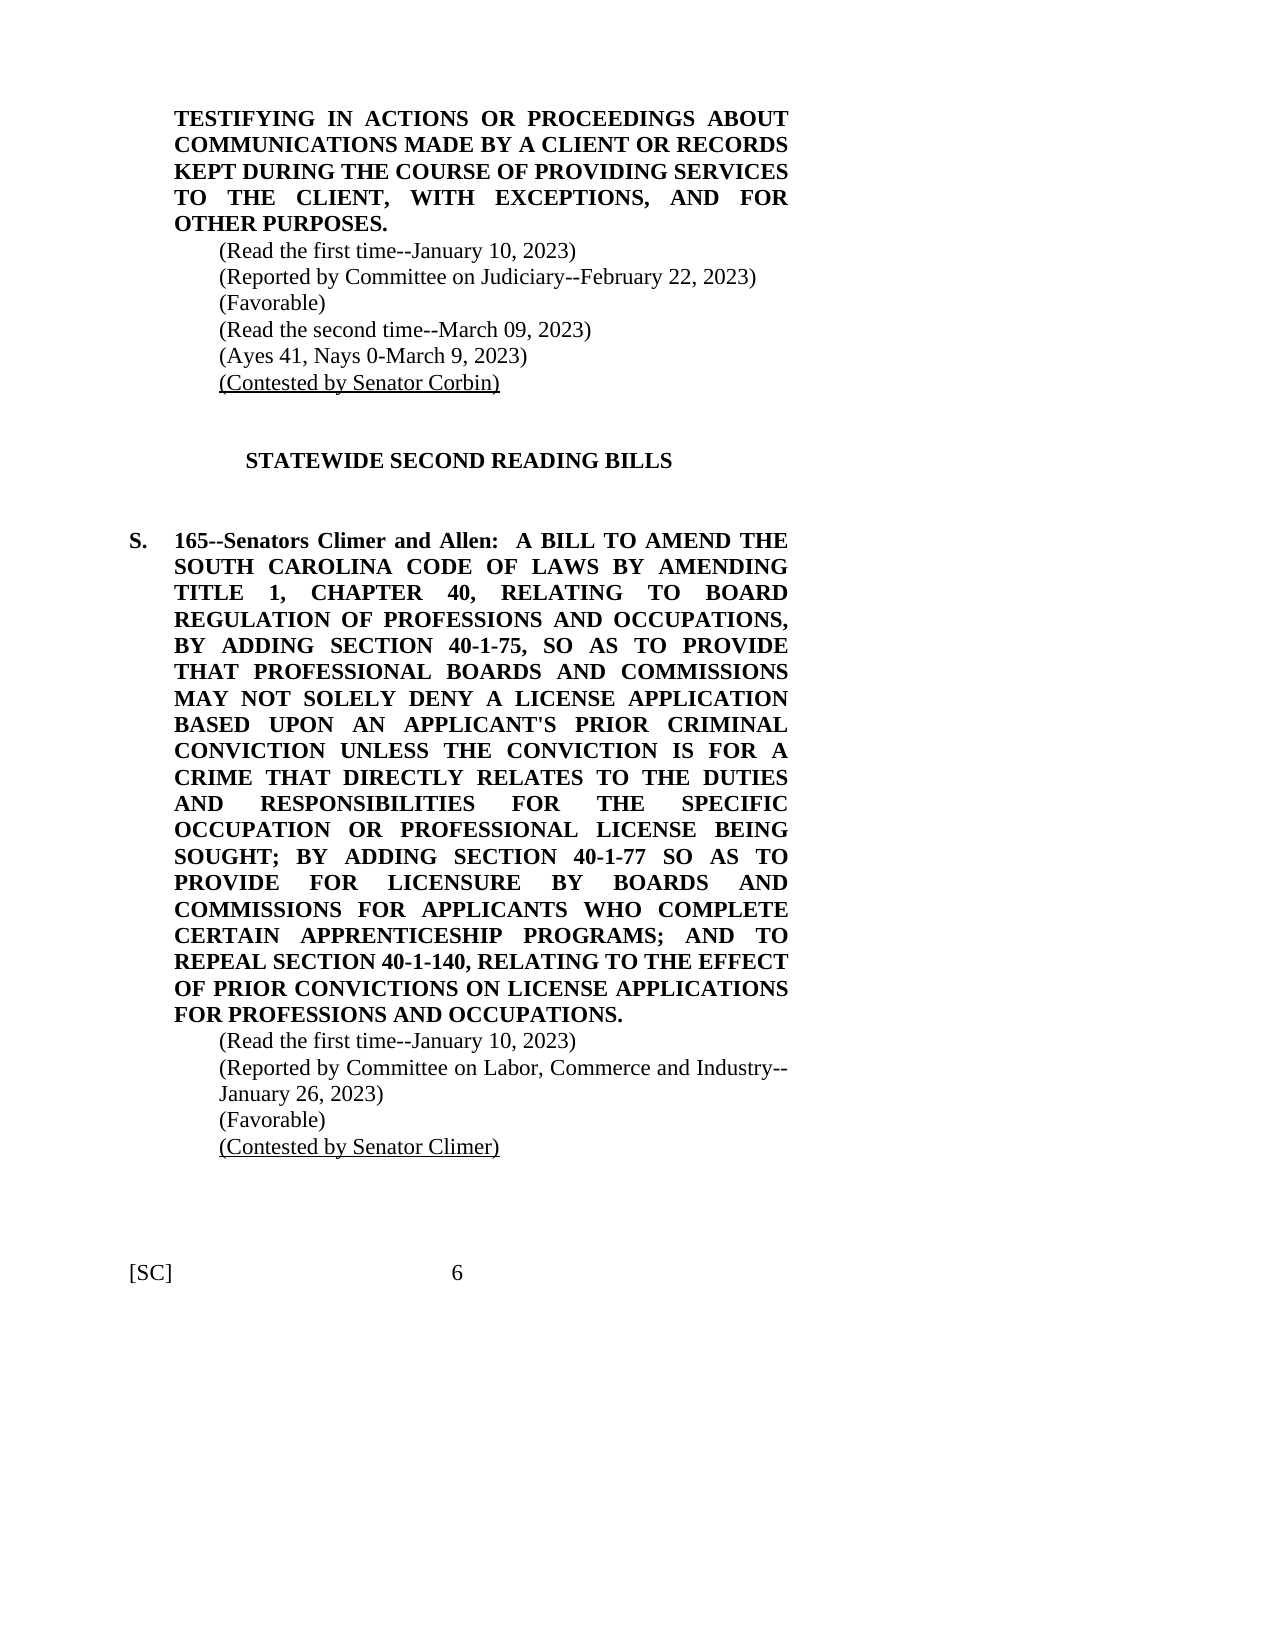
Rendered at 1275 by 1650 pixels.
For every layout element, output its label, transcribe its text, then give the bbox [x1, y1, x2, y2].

text (Favorable) [219, 1106, 789, 1133]
text (Favorable) [219, 289, 789, 316]
text (Reported by Committee on Labor, Commerce and Industry--January 26, 2023) [219, 1054, 789, 1106]
text S. 165--Senators Climer and Allen: A BILL TO AMEND THE SOUTH CAROLINA CODE OF LAWS BY AMENDING TITLE 1, CHAPTER 40, RELATING TO BOARD REGULATION OF PROFESSIONS AND OCCUPATIONS, BY ADDING SECTION 40-1-75, SO AS TO PROVIDE THAT PROFESSIONAL BOARDS AND COMMISSIONS MAY NOT SOLELY DENY A LICENSE APPLICATION BASED UPON AN APPLICANT'S PRIOR CRIMINAL CONVICTION UNLESS THE CONVICTION IS FOR A CRIME THAT DIRECTLY RELATES TO THE DUTIES AND RESPONSIBILITIES FOR THE SPECIFIC OCCUPATION OR PROFESSIONAL LICENSE BEING SOUGHT; BY ADDING SECTION 40-1-77 SO AS TO PROVIDE FOR LICENSURE BY BOARDS AND COMMISSIONS FOR APPLICANTS WHO COMPLETE CERTAIN APPRENTICESHIP PROGRAMS; AND TO REPEAL SECTION 40-1-140, RELATING TO THE EFFECT OF PRIOR CONVICTIONS ON LICENSE APPLICATIONS FOR PROFESSIONS AND OCCUPATIONS. [129, 527, 789, 1027]
text (Ayes 41, Nays 0-March 9, 2023) [219, 342, 789, 368]
text (Read the first time--January 10, 2023) [219, 237, 789, 263]
text (Contested by Senator Corbin) [219, 368, 789, 395]
text (Contested by Senator Climer) [219, 1133, 789, 1159]
text (Reported by Committee on Judiciary--February 22, 2023) [219, 263, 789, 289]
text STATEWIDE SECOND READING BILLS [129, 448, 789, 474]
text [129, 105, 789, 237]
text (Read the second time--March 09, 2023) [219, 316, 789, 342]
text (Read the first time--January 10, 2023) [219, 1027, 789, 1054]
